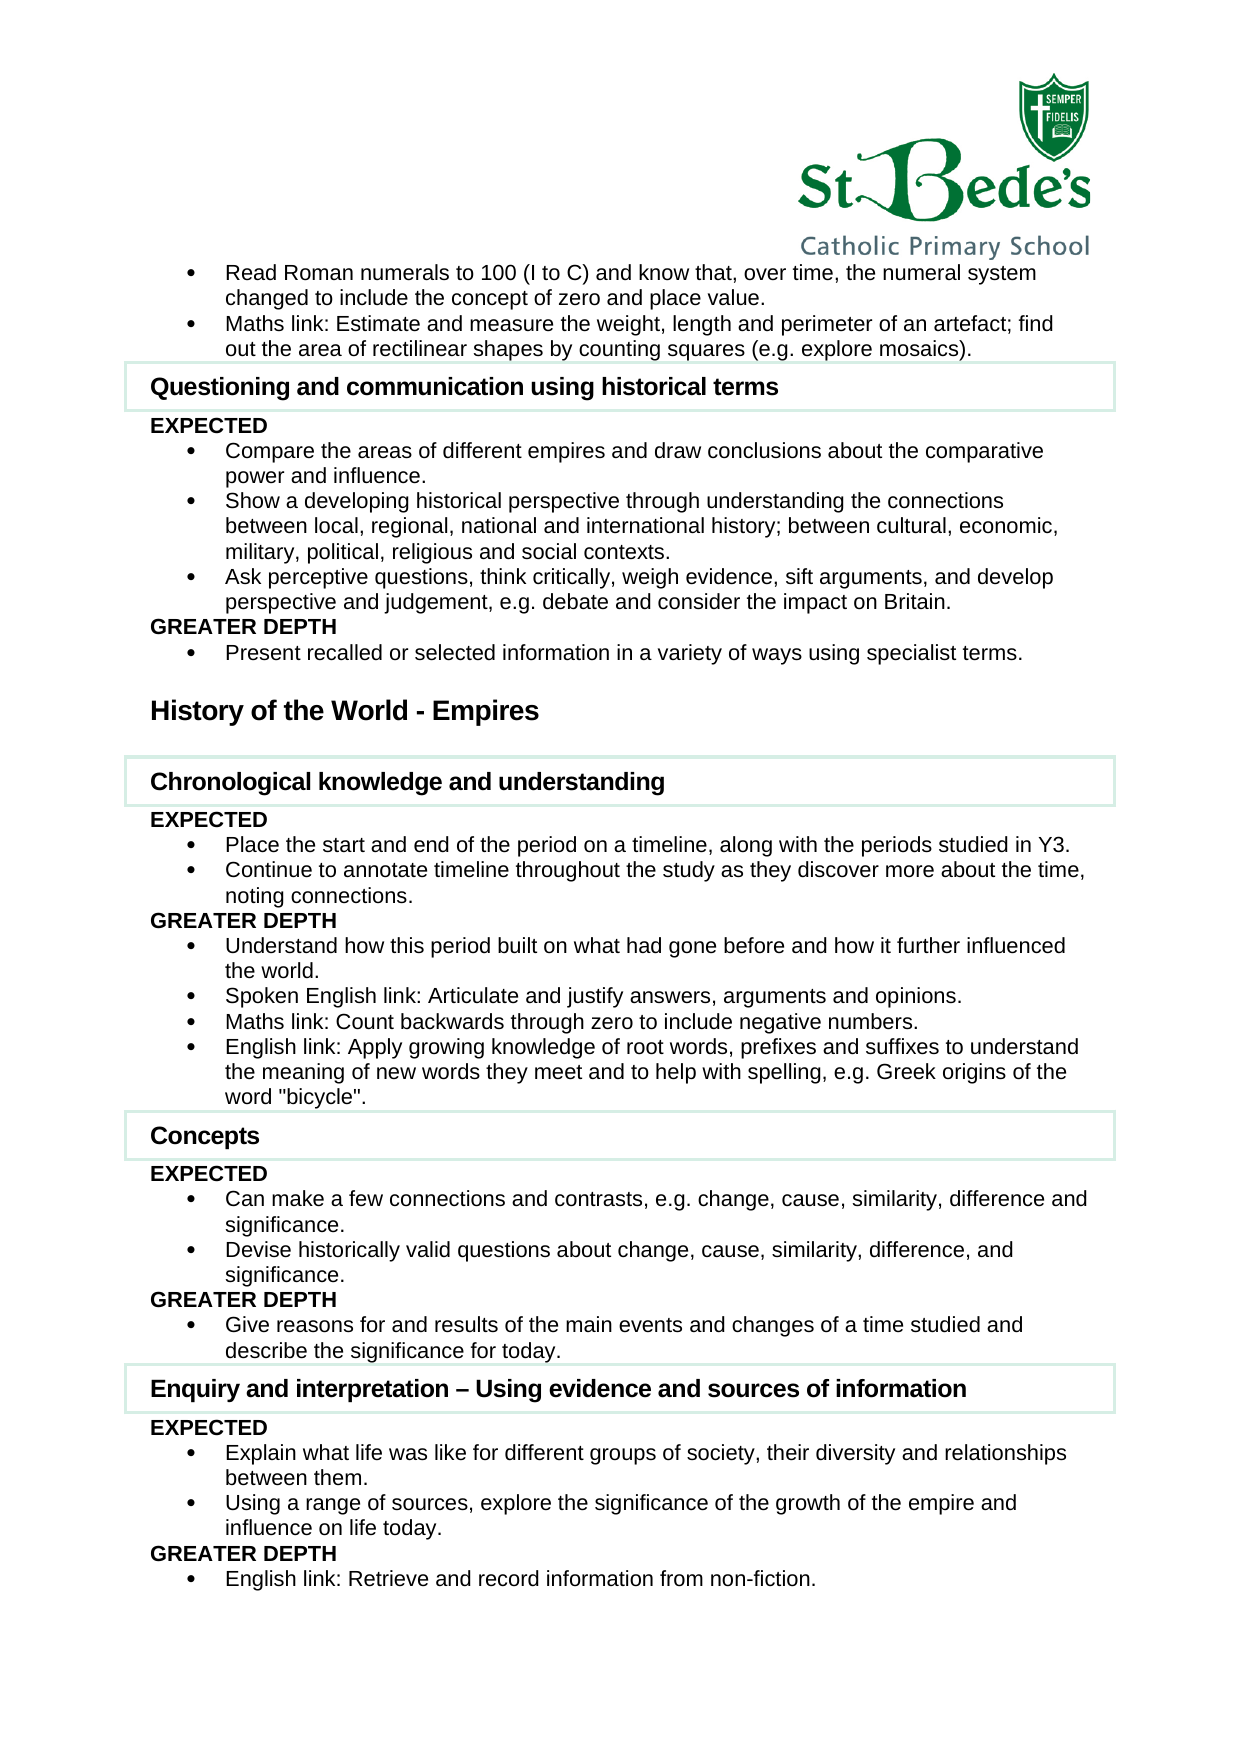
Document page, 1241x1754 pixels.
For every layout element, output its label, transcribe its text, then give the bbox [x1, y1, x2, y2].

text Chronological knowledge and understanding [127, 759, 1113, 804]
list Place the start and end of the period on a timeline, along with the periods studied in Y3. [187, 832, 1090, 857]
text EXPECTED [150, 1161, 1090, 1186]
list Understand how this period built on what had gone before and how it further influenced the world. [187, 933, 1090, 983]
list Give reasons for and results of the main events and changes of a time studied and describe the significance for today. [187, 1312, 1090, 1363]
list English link: Apply growing knowledge of root words, prefixes and suffixes to understand the meaning of new words they meet and to help with spelling, e.g. Greek origins of the word "bicycle". [187, 1034, 1090, 1109]
list Compare the areas of different empires and draw conclusions about the comparative power and influence. [187, 438, 1090, 488]
text Concepts [127, 1113, 1113, 1158]
text GREATER DEPTH [150, 908, 1090, 933]
list Spoken English link: Articulate and justify answers, arguments and opinions. [187, 983, 1090, 1009]
text GREATER DEPTH [150, 614, 1090, 639]
text Enquiry and interpretation – Using evidence and sources of information [127, 1366, 1113, 1411]
list English link: Retrieve and record information from non-fiction. [187, 1566, 1090, 1591]
list Maths link: Estimate and measure the weight, length and perimeter of an artefact; find out the area of rectilinear shapes by counting squares (e.g. explore mosaics). [187, 310, 1090, 361]
list Continue to annotate timeline throughout the study as they discover more about the time, noting connections. [187, 857, 1090, 908]
list Maths link: Count backwards through zero to include negative numbers. [187, 1009, 1090, 1034]
list Ask perceptive questions, think critically, weigh evidence, sift arguments, and develop perspective and judgement, e.g. debate and consider the impact on Britain. [187, 564, 1090, 614]
picture [798, 73, 1091, 260]
text GREATER DEPTH [150, 1541, 1090, 1566]
list Can make a few connections and contrasts, e.g. change, cause, similarity, difference and significance. [187, 1186, 1090, 1237]
text EXPECTED [150, 807, 1090, 832]
text EXPECTED [150, 1414, 1090, 1440]
list Devise historically valid questions about change, cause, similarity, difference, and significance. [187, 1237, 1090, 1287]
text Questioning and communication using historical terms [127, 364, 1113, 409]
list Show a developing historical perspective through understanding the connections between local, regional, national and international history; between cultural, economic, military, political, religious and social contexts. [187, 488, 1090, 564]
list Read Roman numerals to 100 (I to C) and know that, over time, the numeral system changed to include the concept of zero and place value. [187, 260, 1090, 310]
list Present recalled or selected information in a variety of ways using specialist terms. [187, 639, 1090, 664]
text EXPECTED [150, 412, 1090, 438]
list Using a range of sources, explore the significance of the growth of the empire and influence on life today. [187, 1490, 1090, 1541]
text History of the World - Empires [150, 694, 1090, 726]
text GREATER DEPTH [150, 1287, 1090, 1312]
list Explain what life was like for different groups of society, their diversity and relationships between them. [187, 1440, 1090, 1490]
